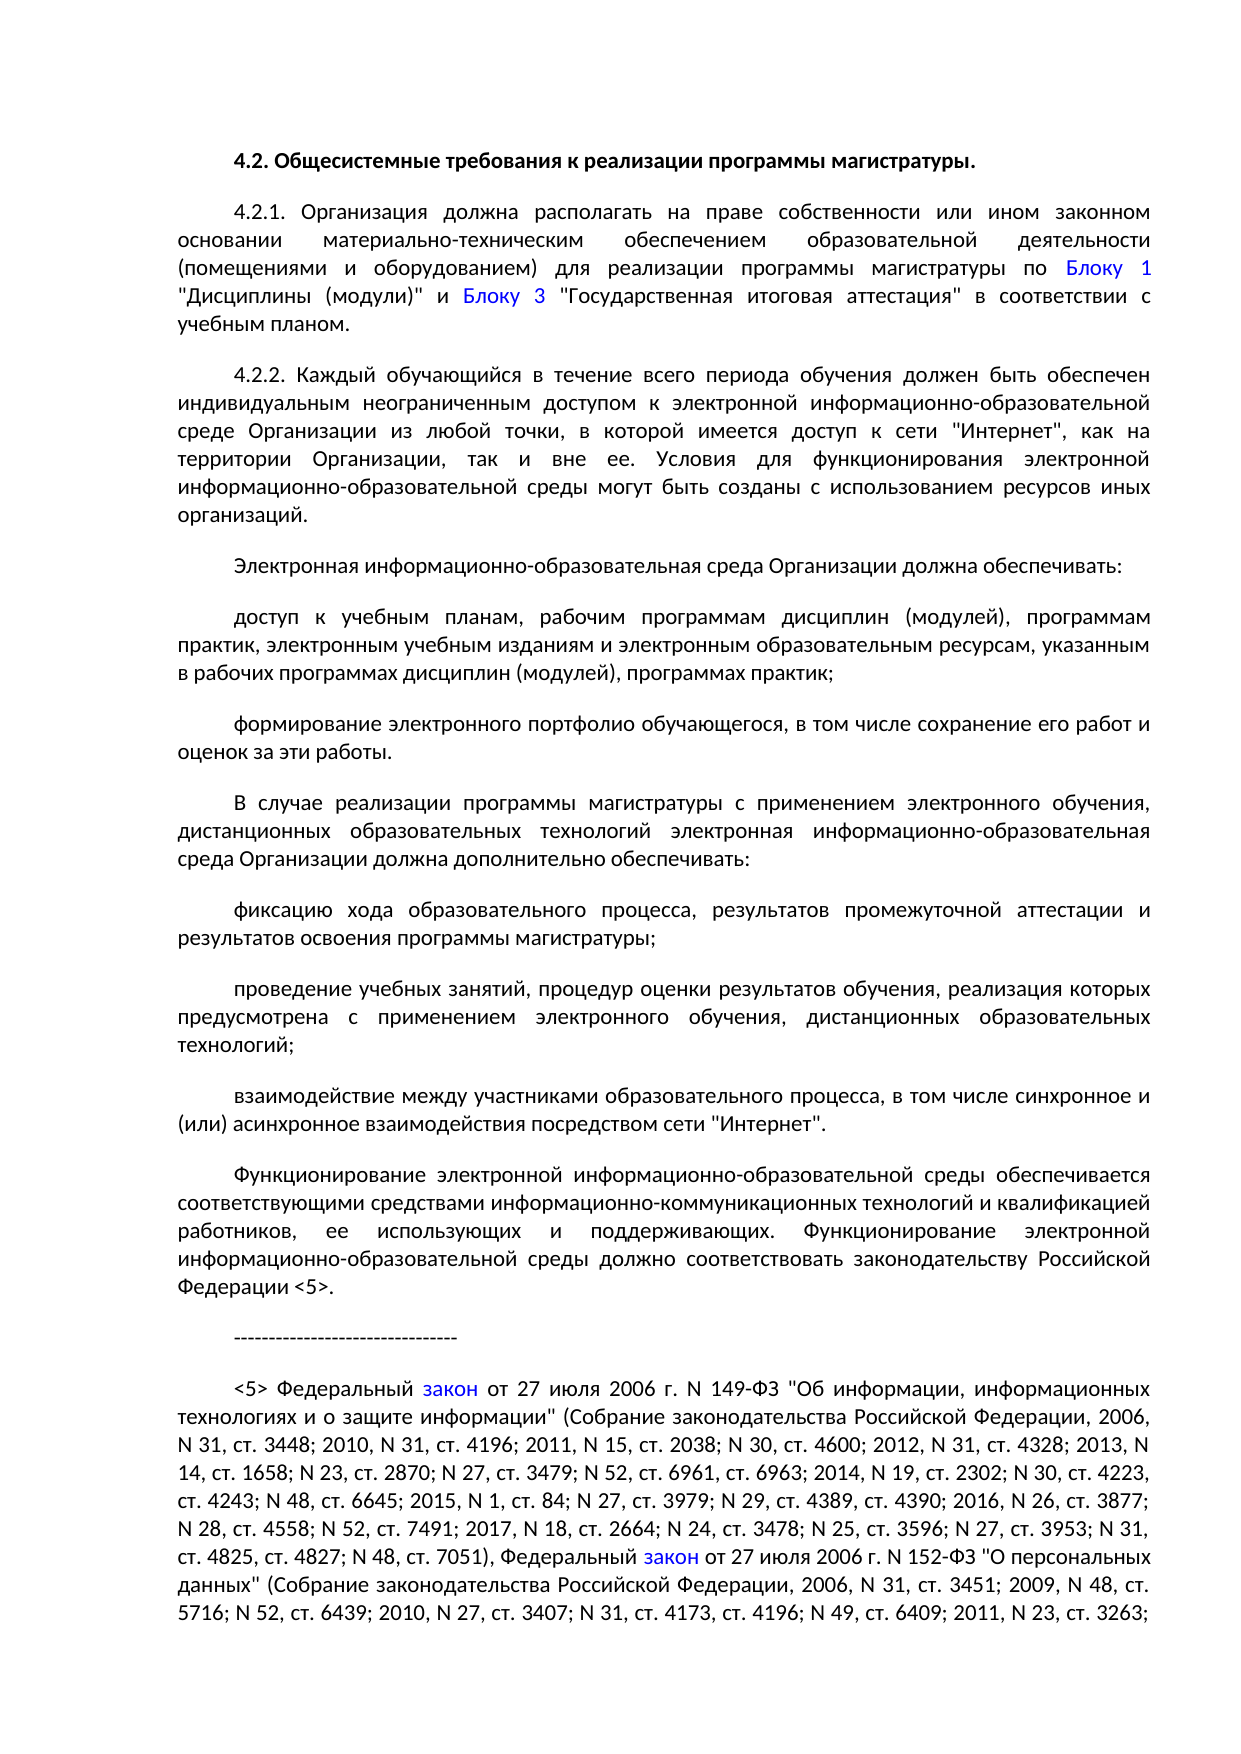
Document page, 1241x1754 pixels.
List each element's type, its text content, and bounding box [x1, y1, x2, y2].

text формирование электронного портфолио обучающегося, в том числе сохранение его работ и оценок за эти работы. [177, 709, 1152, 765]
text -------------------------------- [177, 1323, 1152, 1351]
text доступ к учебным планам, рабочим программам дисциплин (модулей), программам практик, электронным учебным изданиям и электронным образовательным ресурсам, указанным в рабочих программах дисциплин (модулей), программах практик; [177, 602, 1152, 686]
text 4.2.1. Организация должна располагать на праве собственности или ином законном основании материально-техническим обеспечением образовательной деятельности (помещениями и оборудованием) для реализации программы магистратуры по Блоку 1 "Дисциплины (модули)" и Блоку 3 "Государственная итоговая аттестация" в соответствии с учебным планом. [177, 197, 1152, 337]
text фиксацию хода образовательного процесса, результатов промежуточной аттестации и результатов освоения программы магистратуры; [177, 895, 1152, 951]
text В случае реализации программы магистратуры с применением электронного обучения, дистанционных образовательных технологий электронная информационно-образовательная среда Организации должна дополнительно обеспечивать: [177, 788, 1152, 872]
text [177, 1374, 1152, 1626]
text Электронная информационно-образовательная среда Организации должна обеспечивать: [177, 551, 1152, 579]
text проведение учебных занятий, процедур оценки результатов обучения, реализация которых предусмотрена с применением электронного обучения, дистанционных образовательных технологий; [177, 974, 1152, 1058]
text Функционирование электронной информационно-образовательной среды обеспечивается соответствующими средствами информационно-коммуникационных технологий и квалификацией работников, ее использующих и поддерживающих. Функционирование электронной информационно-образовательной среды должно соответствовать законодательству Российской Федерации <5>. [177, 1160, 1152, 1300]
title 4.2. Общесистемные требования к реализации программы магистратуры. [177, 146, 1152, 174]
text взаимодействие между участниками образовательного процесса, в том числе синхронное и (или) асинхронное взаимодействия посредством сети "Интернет". [177, 1081, 1152, 1137]
text 4.2.2. Каждый обучающийся в течение всего периода обучения должен быть обеспечен индивидуальным неограниченным доступом к электронной информационно-образовательной среде Организации из любой точки, в которой имеется доступ к сети "Интернет", как на территории Организации, так и вне ее. Условия для функционирования электронной информационно-образовательной среды могут быть созданы с использованием ресурсов иных организаций. [177, 360, 1152, 528]
